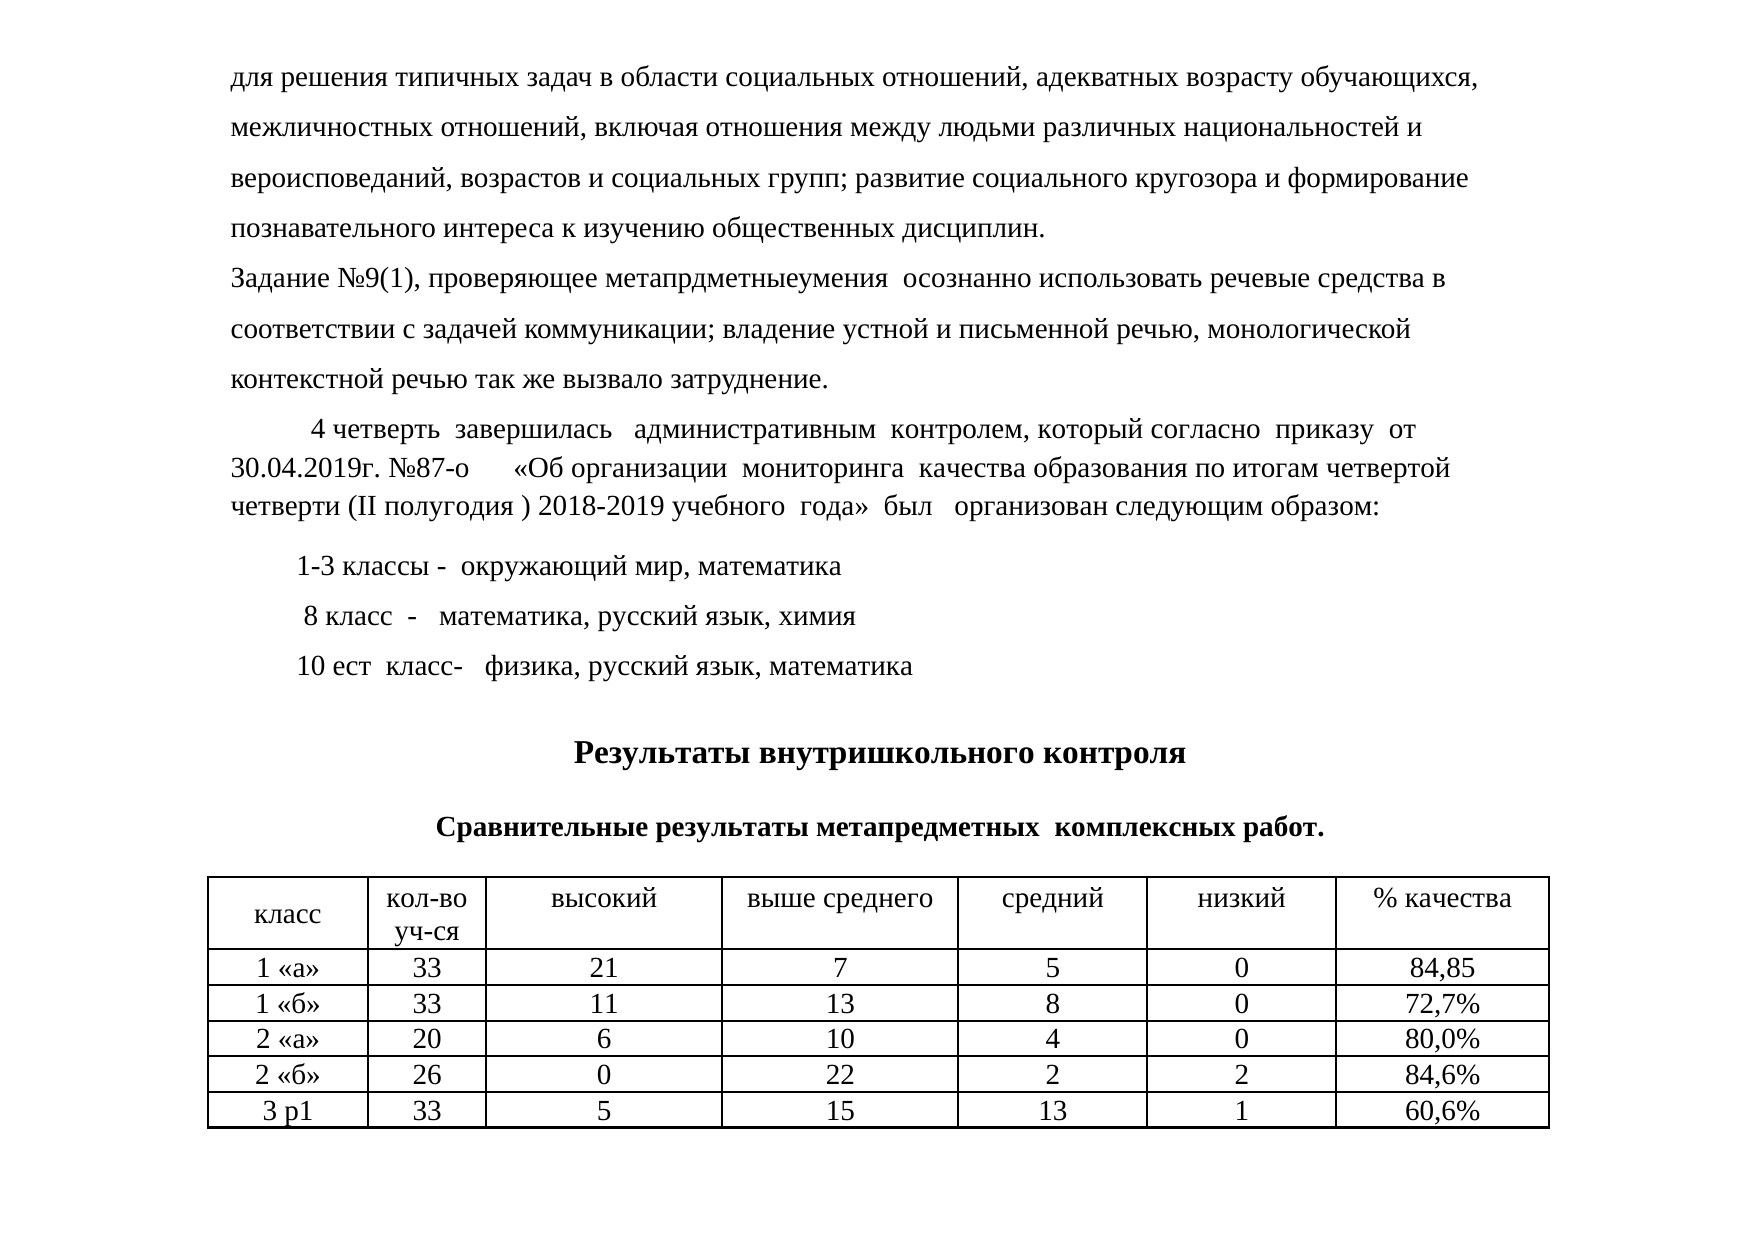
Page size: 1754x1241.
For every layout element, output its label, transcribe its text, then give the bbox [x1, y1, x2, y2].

table_cell 0 [1148, 986, 1335, 1019]
table_cell 8 [959, 986, 1146, 1019]
table_cell 15 [723, 1093, 957, 1126]
text Сравнительные результаты метапредметных комплексных работ. [230, 809, 1529, 842]
text 8 класс - математика, русский язык, химия [230, 598, 1529, 632]
table_cell 21 [487, 950, 721, 984]
table_cell 2 «б» [209, 1057, 367, 1091]
table_cell 6 [487, 1022, 721, 1055]
table_header низкий [1148, 878, 1335, 948]
table_cell 33 [369, 986, 485, 1019]
table_header средний [959, 878, 1146, 948]
table_cell 13 [723, 986, 957, 1019]
table_cell 26 [369, 1057, 485, 1091]
table_header класс [209, 878, 367, 948]
table_cell 84,6% [1337, 1057, 1548, 1091]
text 10 ест класс- физика, русский язык, математика [230, 648, 1529, 682]
table_cell 0 [1148, 950, 1335, 984]
table_header выше среднего [723, 878, 957, 948]
table_cell 72,7% [1337, 986, 1548, 1019]
table_cell 2 [1148, 1057, 1335, 1091]
table_cell 5 [487, 1093, 721, 1126]
table_cell 0 [487, 1057, 721, 1091]
text 1-3 классы - окружающий мир, математика [230, 548, 1529, 581]
table_cell 1 «а» [209, 950, 367, 984]
table_header кол-во уч-ся [369, 878, 485, 948]
table_cell 11 [487, 986, 721, 1019]
text Задание №9(1), проверяющее метапрдметныеумения осознанно использовать речевые средства в соответствии с задачей коммуникации; владение устной и письменной речью, монологической контекстной речью так же вызвало затруднение. [230, 260, 1529, 394]
table_cell 5 [959, 950, 1146, 984]
text 4 четверть завершилась административным контролем, который согласно приказу от 30.04.2019г. №87-о «Об организации мониторинга качества образования по итогам четвертой четверти (II полугодия ) 2018-2019 учебного года» был организован следующим образом: [230, 411, 1529, 522]
table_cell 1 [1148, 1093, 1335, 1126]
table_cell 22 [723, 1057, 957, 1091]
table_cell 2 [959, 1057, 1146, 1091]
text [230, 59, 1529, 244]
text Результаты внутришкольного контроля [230, 732, 1529, 771]
table_cell 60,6% [1337, 1093, 1548, 1126]
table_cell 0 [1148, 1022, 1335, 1055]
table_cell 10 [723, 1022, 957, 1055]
table_cell 33 [369, 950, 485, 984]
table_cell 4 [959, 1022, 1146, 1055]
table_header высокий [487, 878, 721, 948]
table_cell 33 [369, 1093, 485, 1126]
table_cell 2 «а» [209, 1022, 367, 1055]
table_header % качества [1337, 878, 1548, 948]
table_cell 80,0% [1337, 1022, 1548, 1055]
table_cell 3 р1 [209, 1093, 367, 1126]
table_cell 7 [723, 950, 957, 984]
table_cell 13 [959, 1093, 1146, 1126]
table_cell 20 [369, 1022, 485, 1055]
table_cell 1 «б» [209, 986, 367, 1019]
table_cell 84,85 [1337, 950, 1548, 984]
